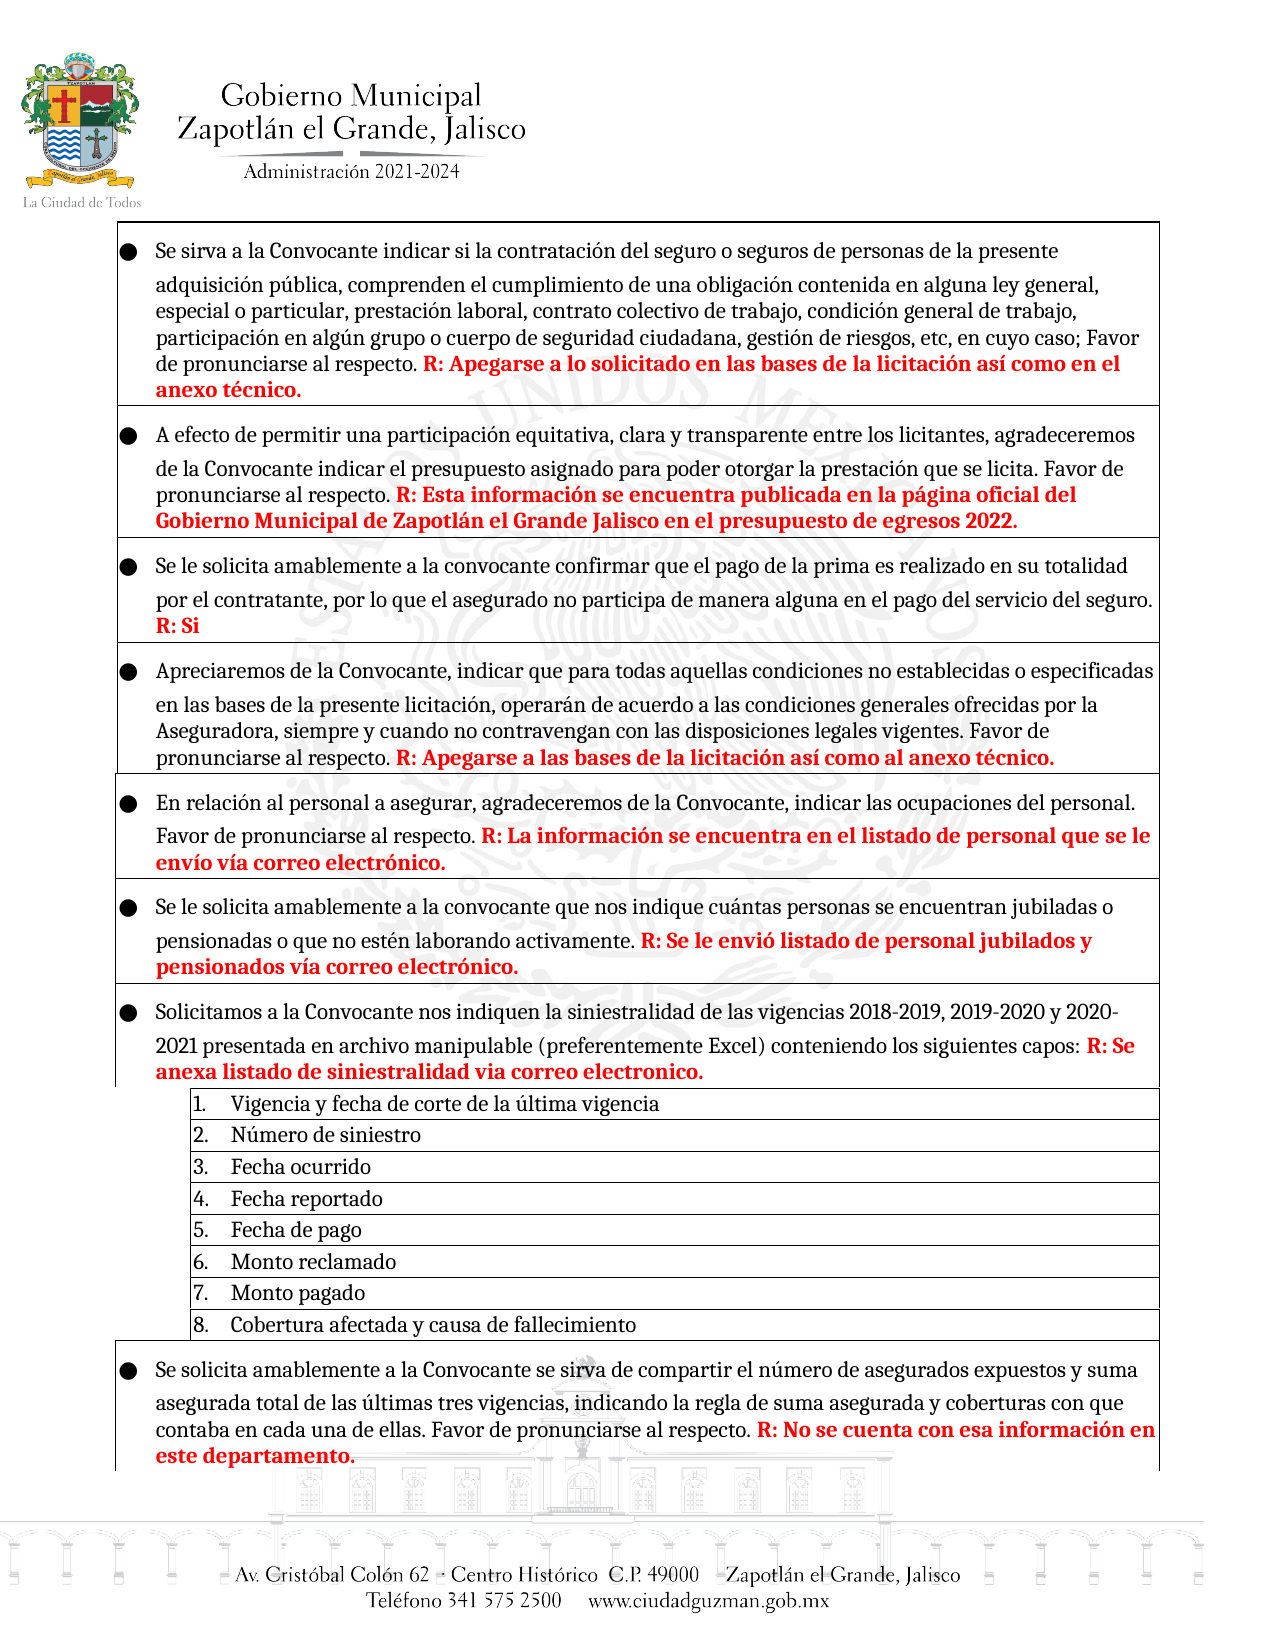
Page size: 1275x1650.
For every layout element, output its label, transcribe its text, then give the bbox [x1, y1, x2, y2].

picture [0, 5, 1218, 1650]
list Fecha reportado [191, 1183, 1159, 1214]
list Fecha de pago [191, 1215, 1159, 1245]
list Solicitamos a la Convocante nos indiquen la siniestralidad de las vigencias 2018-2019, 2019-2020 y 2020-2021 presentada en archivo manipulable (preferentemente Excel) conteniendo los siguientes capos: R: Se anexa listado de siniestralidad via correo electronico. [116, 984, 1159, 1087]
list Se sirva a la Convocante indicar si la contratación del seguro o seguros de personas de la presente adquisición pública, comprenden el cumplimiento de una obligación contenida en alguna ley general, especial o particular, prestación laboral, contrato colectivo de trabajo, condición general de trabajo, participación en algún grupo o cuerpo de seguridad ciudadana, gestión de riesgos, etc, en cuyo caso; Favor de pronunciarse al respecto. R: Apegarse a lo solicitado en las bases de la licitación así como en el anexo técnico. [118, 223, 1159, 405]
list Se le solicita amablemente a la convocante confirmar que el pago de la prima es realizado en su totalidad por el contratante, por lo que el asegurado no participa de manera alguna en el pago del servicio del seguro. R: Si [118, 538, 1159, 642]
list A efecto de permitir una participación equitativa, clara y transparente entre los licitantes, agradeceremos de la Convocante indicar el presupuesto asignado para poder otorgar la prestación que se licita. Favor de pronunciarse al respecto. R: Esta información se encuentra publicada en la página oficial del Gobierno Municipal de Zapotlán el Grande Jalisco en el presupuesto de egresos 2022. [118, 406, 1159, 537]
list Monto reclamado [191, 1246, 1159, 1277]
list Número de siniestro [191, 1120, 1159, 1151]
list Monto pagado [191, 1278, 1159, 1308]
list Apreciaremos de la Convocante, indicar que para todas aquellas condiciones no establecidas o especificadas en las bases de la presente licitación, operarán de acuerdo a las condiciones generales ofrecidas por la Aseguradora, siempre y cuando no contravengan con las disposiciones legales vigentes. Favor de pronunciarse al respecto. R: Apegarse a las bases de la licitación así como al anexo técnico. [118, 643, 1159, 773]
list Fecha ocurrido [191, 1152, 1159, 1182]
list Cobertura afectada y causa de fallecimiento [191, 1310, 1159, 1340]
list Se solicita amablemente a la Convocante se sirva de compartir el número de asegurados expuestos y suma asegurada total de las últimas tres vigencias, indicando la regla de suma asegurada y coberturas con que contaba en cada una de ellas. Favor de pronunciarse al respecto. R: No se cuenta con esa información en este departamento. [116, 1341, 1159, 1471]
list En relación al personal a asegurar, agradeceremos de la Convocante, indicar las ocupaciones del personal. Favor de pronunciarse al respecto. R: La información se encuentra en el listado de personal que se le envío vía correo electrónico. [116, 774, 1159, 878]
list Vigencia y fecha de corte de la última vigencia [191, 1089, 1159, 1119]
list Se le solicita amablemente a la convocante que nos indique cuántas personas se encuentran jubiladas o pensionadas o que no estén laborando activamente. R: Se le envió listado de personal jubilados y pensionados vía correo electrónico. [116, 879, 1159, 983]
